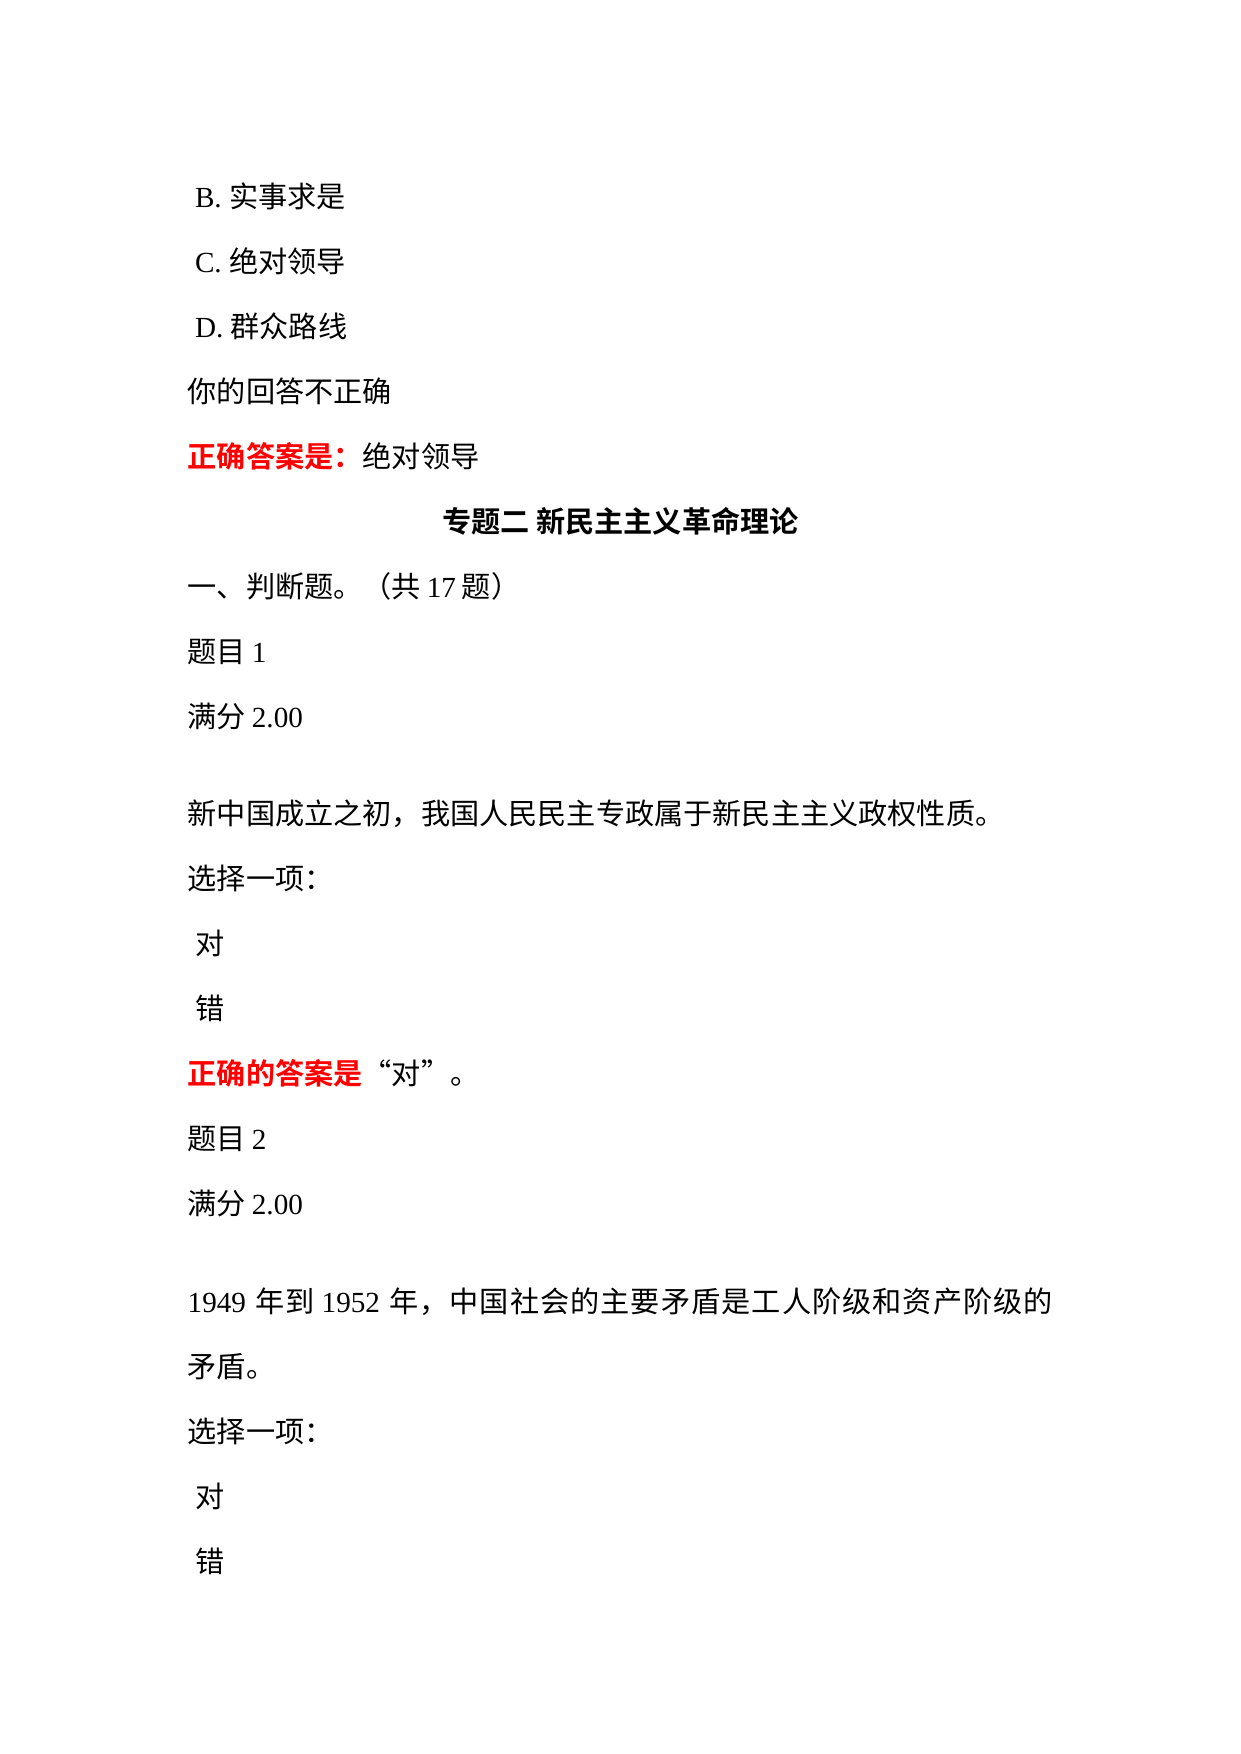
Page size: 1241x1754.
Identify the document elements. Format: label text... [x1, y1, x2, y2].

text 正确答案是：绝对领导 [187, 422, 1053, 487]
text 新中国成立之初，我国人民民主专政属于新民主主义政权性质。 [187, 779, 1053, 844]
text 正确的答案是“对”。 [187, 1039, 1053, 1104]
text 满分2.00 [187, 1169, 1053, 1234]
text C. 绝对领导 [187, 227, 1053, 292]
text 选择一项： [187, 844, 1053, 909]
text B. 实事求是 [187, 162, 1053, 227]
text 一、判断题。（共17题） [187, 552, 1053, 617]
text 题目1 [187, 617, 1053, 682]
text 满分2.00 [187, 682, 1053, 747]
text D. 群众路线 [187, 292, 1053, 357]
text 1949 年到1952 年，中国社会的主要矛盾是工人阶级和资产阶级的矛盾。 [187, 1267, 1053, 1397]
text 题目2 [187, 1104, 1053, 1169]
text 对 [187, 1462, 1053, 1527]
text 选择一项： [187, 1397, 1053, 1462]
text 错 [187, 1527, 1053, 1592]
text 你的回答不正确 [187, 357, 1053, 422]
text 对 [187, 909, 1053, 974]
text 错 [187, 974, 1053, 1039]
text 专题二 新民主主义革命理论 [187, 487, 1053, 552]
